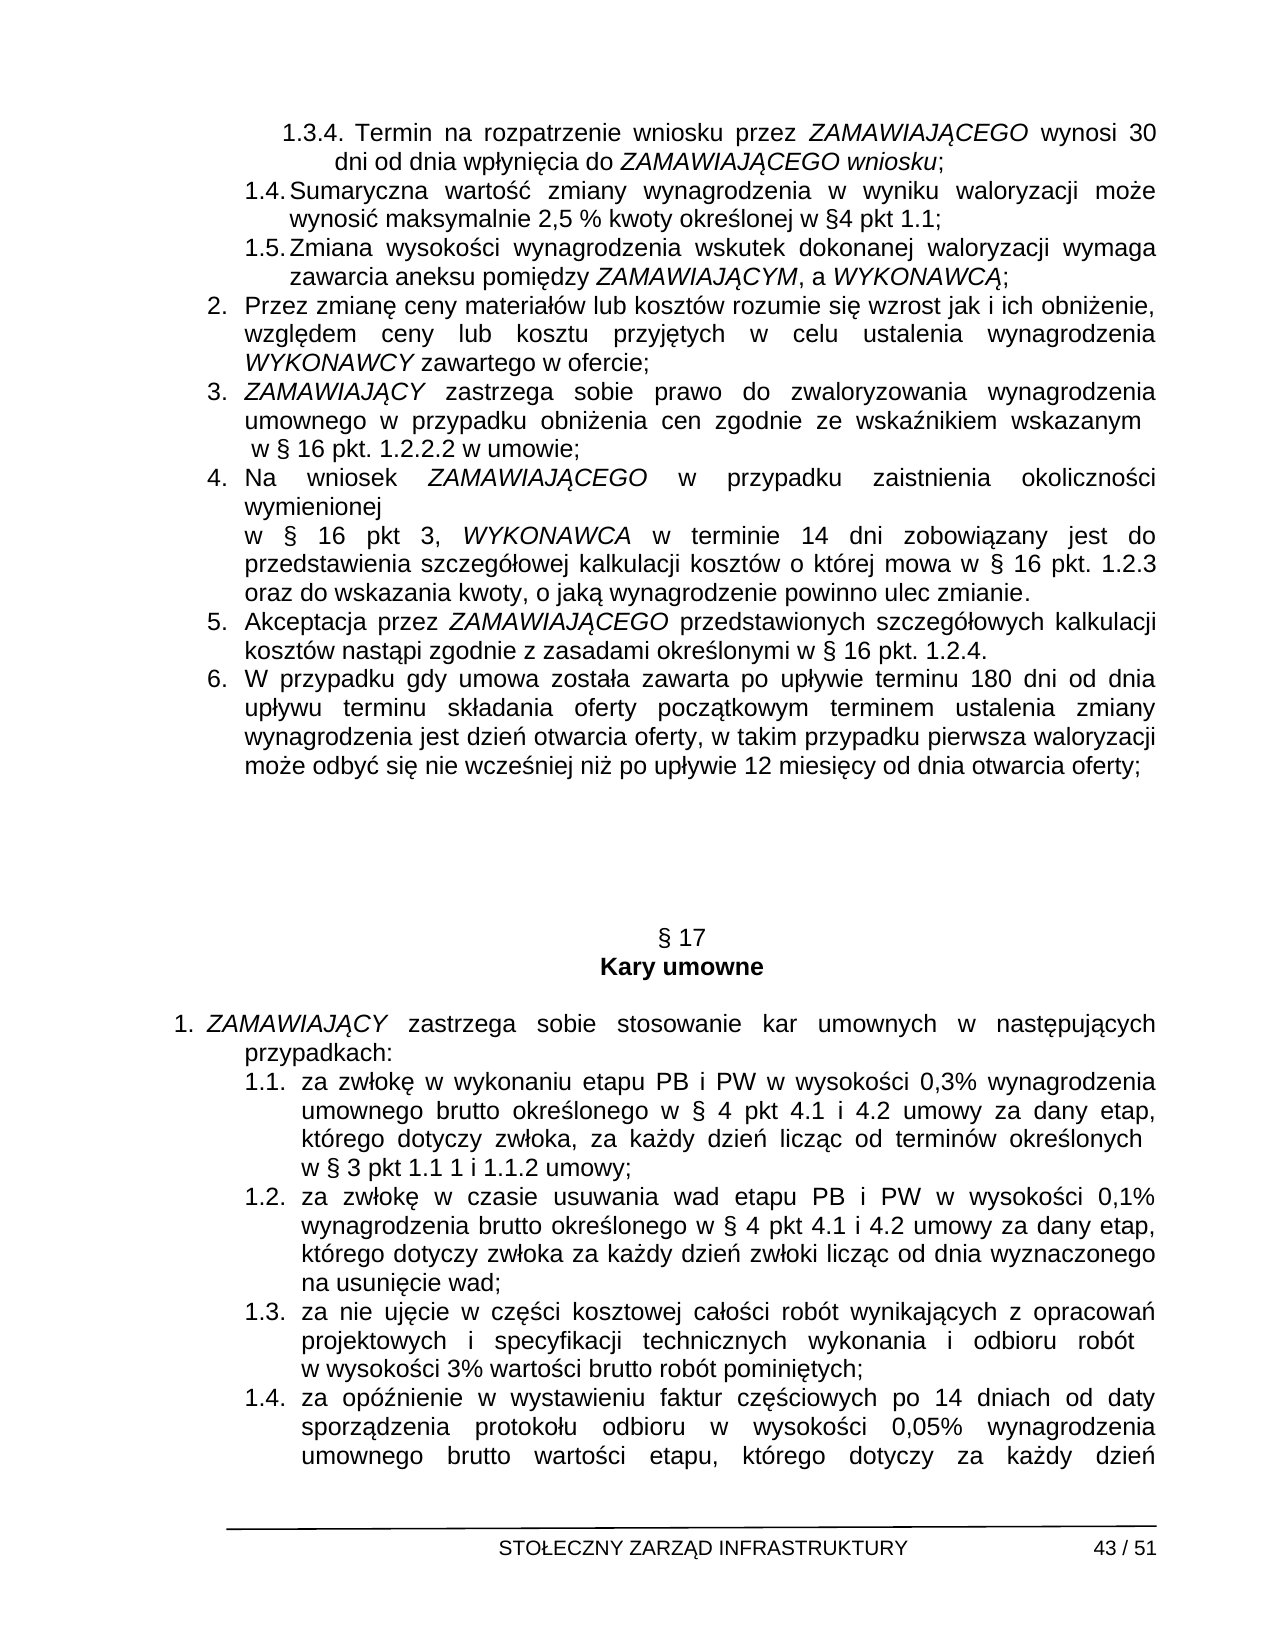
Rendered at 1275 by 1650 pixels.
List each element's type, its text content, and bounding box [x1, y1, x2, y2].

list Zmiana wysokości wynagrodzenia wskutek dokonanej waloryzacji wymaga zawarcia aneksu pomiędzy ZAMAWIAJĄCYM, a WYKONAWCĄ; [244, 233, 1157, 291]
list W przypadku gdy umowa została zawarta po upływie terminu 180 dni od dnia upływu terminu składania oferty początkowym terminem ustalenia zmiany wynagrodzenia jest dzień otwarcia oferty, w takim przypadku pierwsza waloryzacji może odbyć się nie wcześniej niż po upływie 12 miesięcy od dnia otwarcia oferty; [207, 664, 1157, 779]
text § 17 [207, 923, 1157, 952]
list Akceptacja przez ZAMAWIAJĄCEGO przedstawionych szczegółowych kalkulacji kosztów nastąpi zgodnie z zasadami określonymi w § 16 pkt. 1.2.4. [207, 607, 1157, 664]
list za zwłokę w czasie usuwania wad etapu PB i PW w wysokości 0,1% wynagrodzenia brutto określonego w § 4 pkt 4.1 i 4.2 umowy za dany etap, którego dotyczy zwłoka za każdy dzień zwłoki licząc od dnia wyznaczonego na usunięcie wad; [244, 1182, 1157, 1297]
text Kary umowne [207, 952, 1157, 981]
list ZAMAWIAJĄCY zastrzega sobie prawo do zwaloryzowania wynagrodzenia umownego w przypadku obniżenia cen zgodnie ze wskaźnikiem wskazanym w § 16 pkt. 1.2.2.2 w umowie; [207, 377, 1157, 463]
list za nie ujęcie w części kosztowej całości robót wynikających z opracowań projektowych i specyfikacji technicznych wykonania i odbioru robót w wysokości 3% wartości brutto robót pominiętych; [244, 1297, 1157, 1383]
list zamawiający zastrzega sobie stosowanie kar umownych w następujących przypadkach: [173, 1009, 1157, 1067]
list Sumaryczna wartość zmiany wynagrodzenia w wyniku waloryzacji może wynosić maksymalnie 2,5 % kwoty określonej w §4 pkt 1.1; [244, 176, 1157, 233]
list za zwłokę w wykonaniu etapu PB i PW w wysokości 0,3% wynagrodzenia umownego brutto określonego w § 4 pkt 4.1 i 4.2 umowy za dany etap, którego dotyczy zwłoka, za każdy dzień licząc od terminów określonych w § 3 pkt 1.1 1 i 1.1.2 umowy; [244, 1067, 1157, 1182]
list Na wniosek ZAMAWIAJĄCEGO w przypadku zaistnienia okoliczności wymienionej w § 16 pkt 3, WYKONAWCA w terminie 14 dni zobowiązany jest do przedstawienia szczegółowej kalkulacji kosztów o której mowa w § 16 pkt. 1.2.3 oraz do wskazania kwoty, o jaką wynagrodzenie powinno ulec zmianie. [207, 463, 1157, 607]
list Termin na rozpatrzenie wniosku przez ZAMAWIAJĄCEGO wynosi 30 dni od dnia wpłynięcia do ZAMAWIAJĄCEGO wniosku; [282, 118, 1157, 176]
list Przez zmianę ceny materiałów lub kosztów rozumie się wzrost jak i ich obniżenie, względem ceny lub kosztu przyjętych w celu ustalenia wynagrodzenia WYKONAWCY zawartego w ofercie; [207, 291, 1157, 377]
